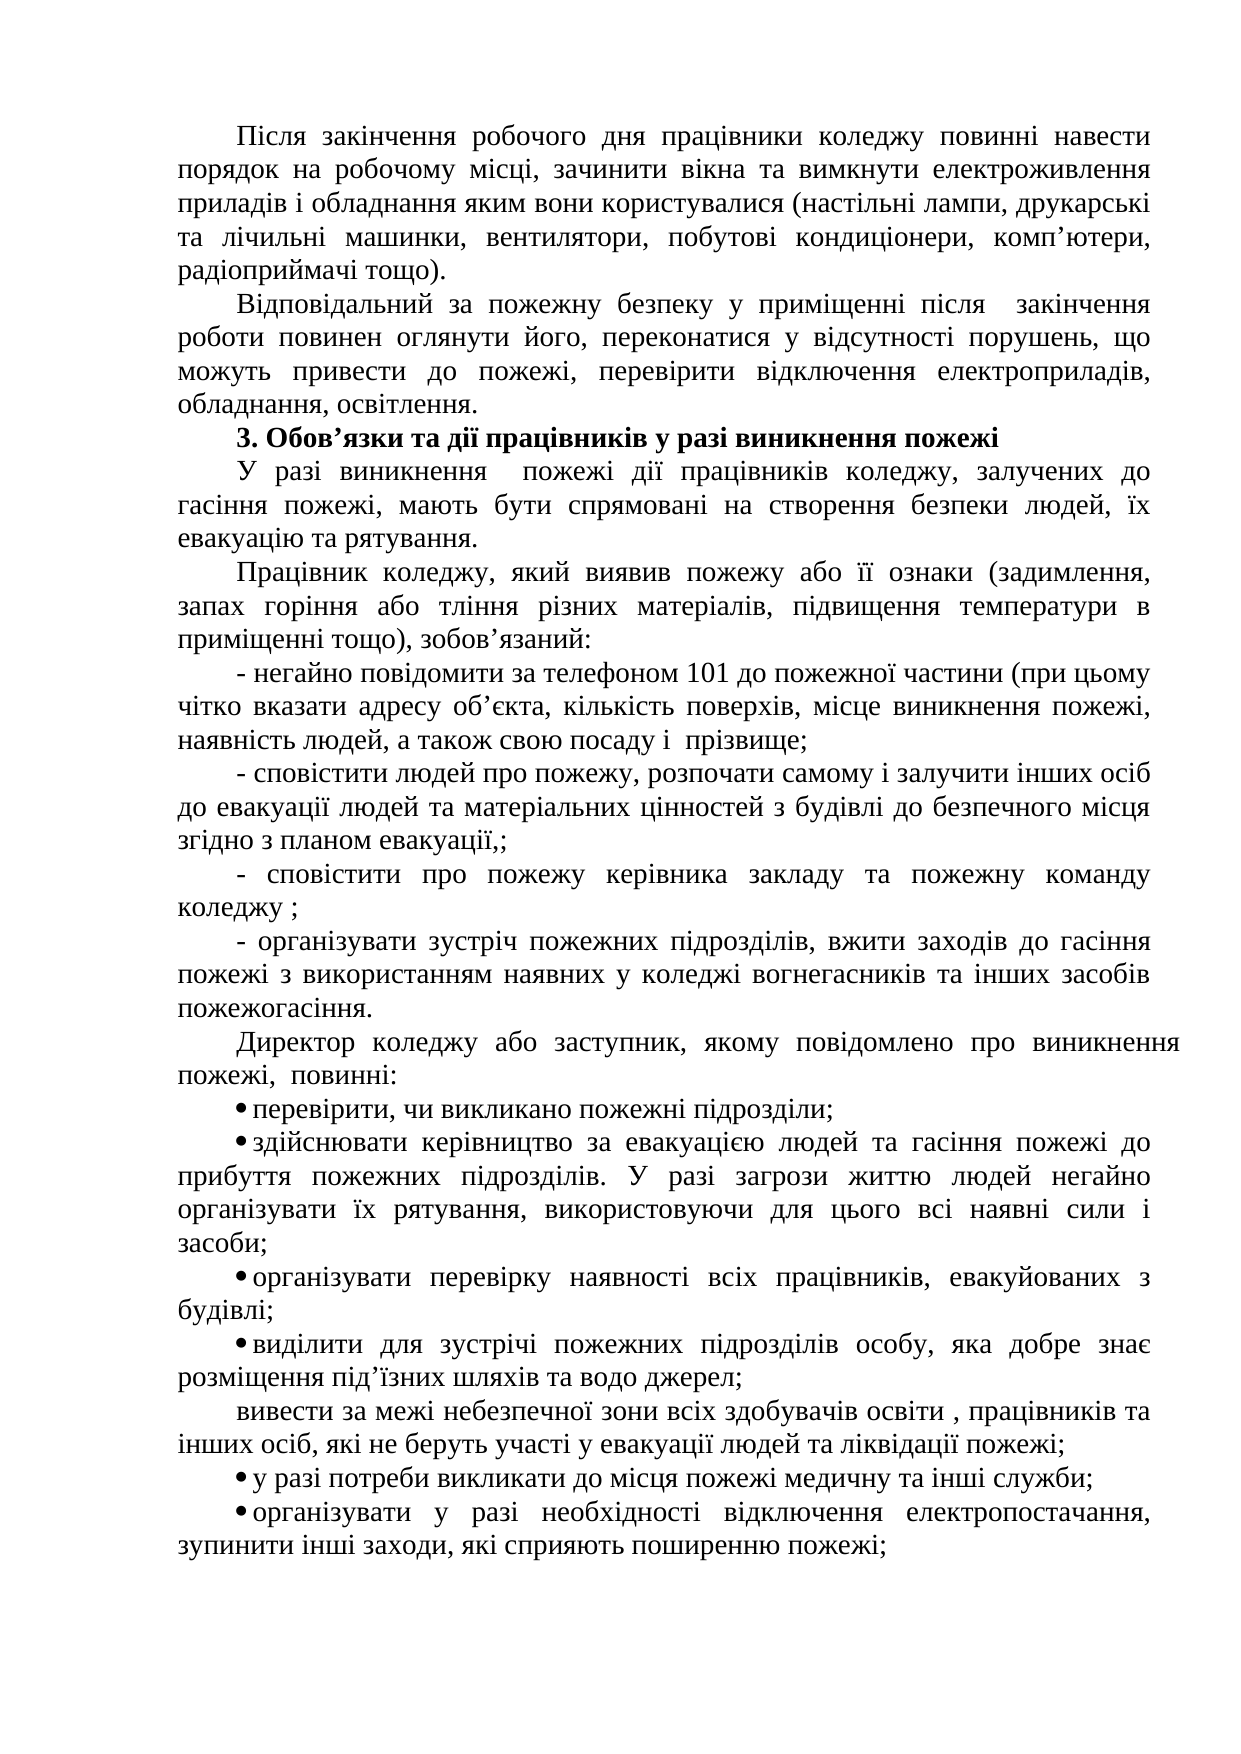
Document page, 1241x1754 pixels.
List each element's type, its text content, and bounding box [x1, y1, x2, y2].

text - організувати зустріч пожежних підрозділів, вжити заходів до гасіння пожежі з використанням наявних у коледжі вогнегасників та інших засобів пожежогасіння. [177, 923, 1152, 1024]
text - сповістити людей про пожежу, розпочати самому і залучити інших осіб до евакуації людей та матеріальних цінностей з будівлі до безпечного місця згідно з планом евакуації,; [177, 755, 1152, 856]
text 3. Обов’язки та дії працівників у разі виникнення пожежі [177, 420, 1152, 453]
text вивести за межі небезпечної зони всіх здобувачів освіти , працівників та інших осіб, які не беруть участі у евакуації людей та ліквідації пожежі; [177, 1393, 1152, 1460]
text У разі виникнення пожежі дії працівників коледжу, залучених до гасіння пожежі, мають бути спрямовані на створення безпеки людей, їх евакуацію та рятування. [177, 453, 1152, 554]
list здійснювати керівництво за евакуацією людей та гасіння пожежі до прибуття пожежних підрозділів. У разі загрози життю людей негайно організувати їх рятування, використовуючи для цього всі наявні сили і засоби; [177, 1124, 1152, 1259]
list організувати перевірку наявності всіх працівників, евакуйованих з будівлі; [177, 1259, 1152, 1326]
text - сповістити про пожежу керівника закладу та пожежну команду коледжу ; [177, 856, 1152, 923]
text Працівник коледжу, який виявив пожежу або її ознаки (задимлення, запах горіння або тління різних матеріалів, підвищення температури в приміщенні тощо), зобов’язаний: [177, 554, 1152, 655]
list у разі потреби викликати до місця пожежі медичну та інші служби; [177, 1460, 1152, 1494]
list виділити для зустрічі пожежних підрозділів особу, яка добре знає розміщення під’їзних шляхів та водо джерел; [177, 1326, 1152, 1393]
list організувати у разі необхідності відключення електропостачання, зупинити інші заходи, які сприяють поширенню пожежі; [177, 1494, 1152, 1561]
text Директор коледжу або заступник, якому повідомлено про виникнення пожежі, повинні: [177, 1024, 1181, 1091]
text Відповідальний за пожежну безпеку у приміщенні після закінчення роботи повинен оглянути його, переконатися у відсутності порушень, що можуть привести до пожежі, перевірити відключення електроприладів, обладнання, освітлення. [177, 286, 1152, 420]
text Після закінчення робочого дня працівники коледжу повинні навести порядок на робочому місці, зачинити вікна та вимкнути електроживлення приладів і обладнання яким вони користувалися (настільні лампи, друкарські та лічильні машинки, вентилятори, побутові кондиціонери, комп’ютери, радіоприймачі тощо). [177, 118, 1152, 286]
list перевірити, чи викликано пожежні підрозділи; [177, 1091, 1152, 1124]
text - негайно повідомити за телефоном 101 до пожежної частини (при цьому чітко вказати адресу об’єкта, кількість поверхів, місце виникнення пожежі, наявність людей, а також свою посаду і прізвище; [177, 655, 1152, 755]
